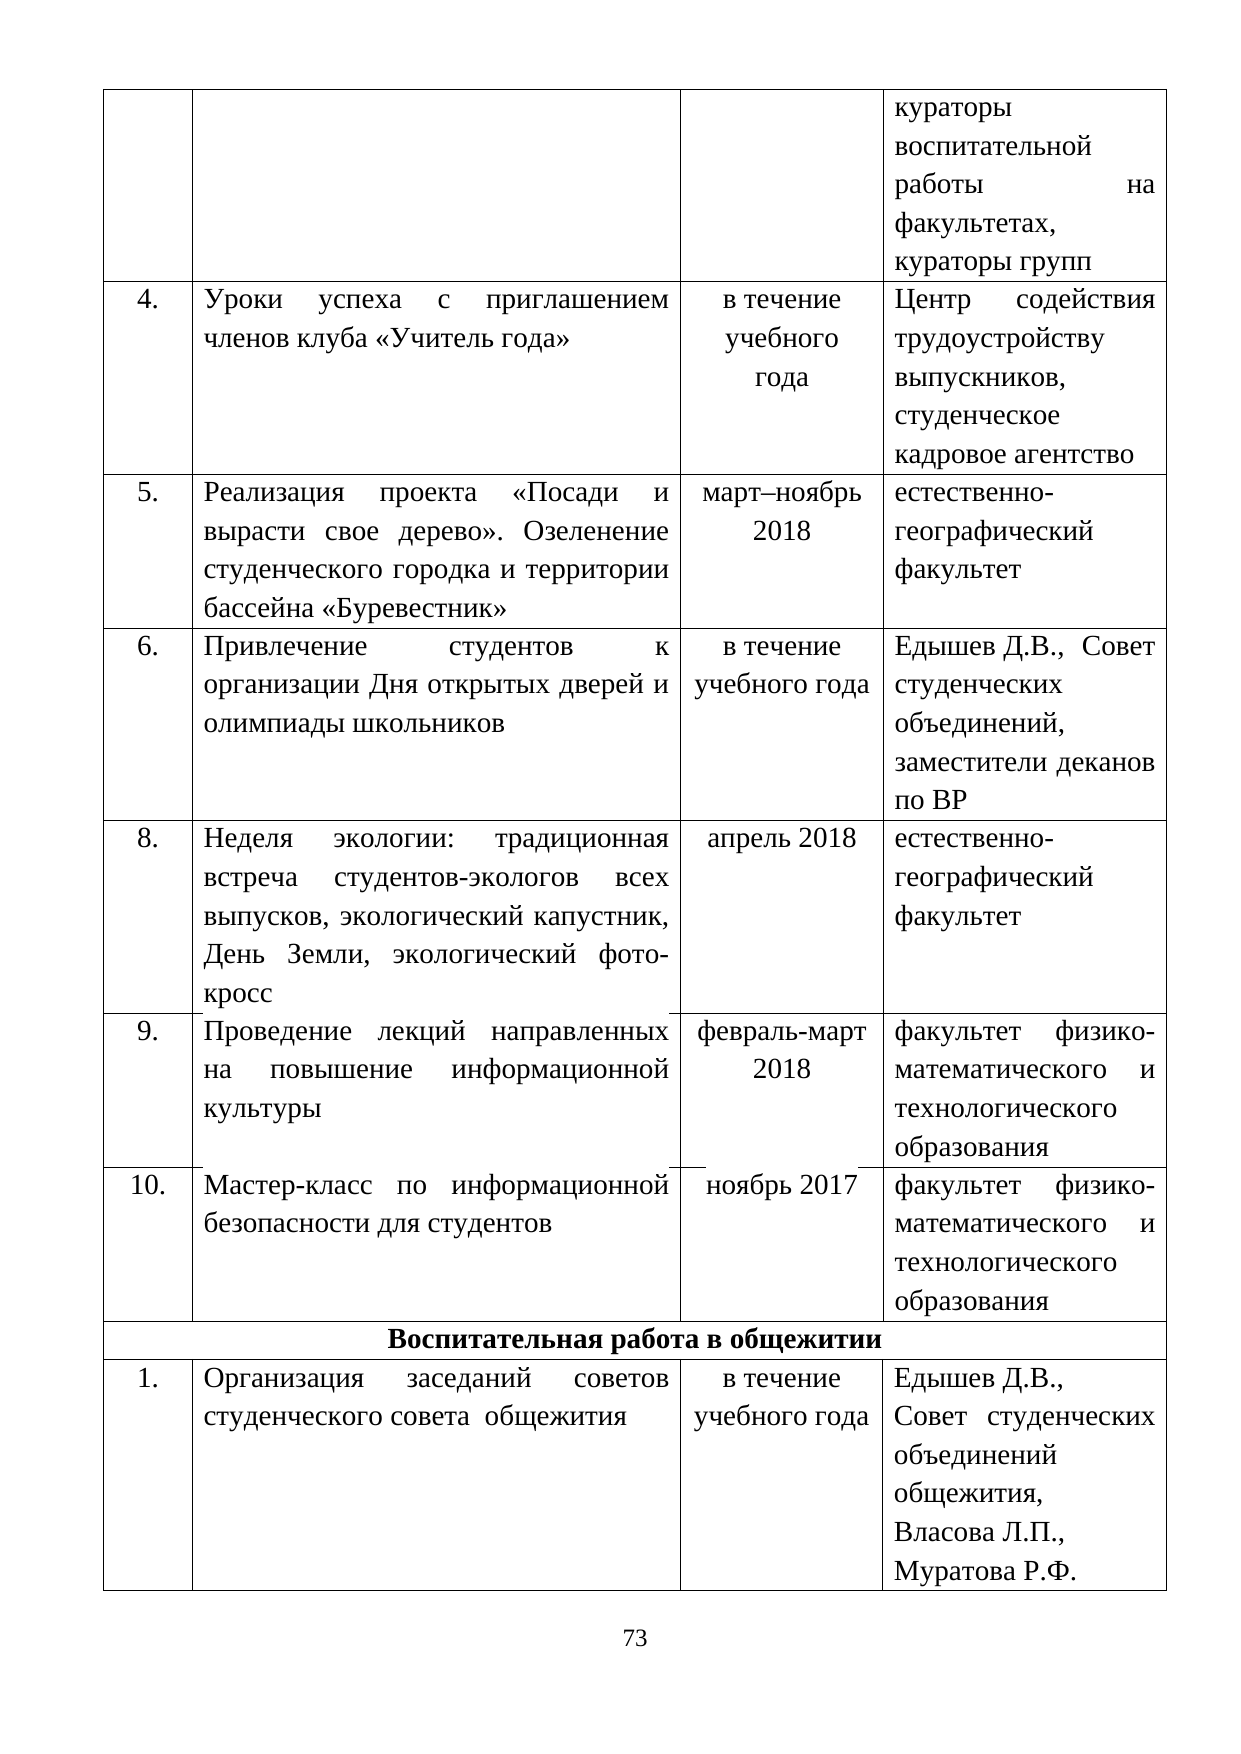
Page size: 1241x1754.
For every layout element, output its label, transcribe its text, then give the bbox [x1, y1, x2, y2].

table_cell в течение учебного года [681, 629, 883, 820]
table_cell Едышев Д.В., Совет студенческих объединений, заместители деканов по ВР [884, 629, 1166, 820]
table_cell Мастер-класс по информационной безопасности для студентов [193, 1168, 680, 1321]
table_cell Центр содействия трудоустройству выпускников, студенческое кадровое агентство [884, 282, 1166, 474]
table_cell Привлечение студентов к организации Дня открытых дверей и олимпиады школьников [193, 629, 680, 820]
table_cell Реализация проекта «Посади и вырасти свое дерево». Озеленение студенческого городка и территории бассейна «Буревестник» [193, 475, 680, 628]
table_cell февраль-март 2018 [681, 1014, 883, 1167]
table_cell Организация заседаний советов студенческого совета общежития [193, 1360, 680, 1590]
table_cell Едышев Д.В., Совет студенческих объединений общежития, Власова Л.П., Муратова Р.Ф. [883, 1360, 1166, 1590]
table_cell Уроки успеха с приглашением членов клуба «Учитель года» [193, 282, 680, 474]
table_cell 10. [104, 1168, 192, 1321]
table_cell Воспитательная работа в общежитии [104, 1322, 1166, 1359]
table_cell 8. [104, 821, 192, 1013]
table_cell в течение учебного года [681, 282, 883, 474]
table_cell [681, 90, 883, 281]
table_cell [193, 90, 680, 281]
table_cell факультет физико-математического и технологического образования [884, 1014, 1166, 1167]
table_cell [884, 90, 1166, 281]
table_cell 9. [104, 1014, 192, 1167]
table_cell ноябрь 2017 [681, 1168, 883, 1321]
table_cell март–ноябрь 2018 [681, 475, 883, 628]
table_cell 3. [104, 90, 192, 281]
table_cell апрель 2018 [681, 821, 883, 1013]
table_cell естественно-географический факультет [884, 821, 1166, 1013]
table_cell факультет физико-математического и технологического образования [884, 1168, 1166, 1321]
table_cell Неделя экологии: традиционная встреча студентов-экологов всех выпусков, экологический капустник, День Земли, экологический фото-кросс [193, 821, 680, 1013]
table_cell Проведение лекций направленных на повышение информационной культуры [193, 1014, 680, 1167]
table_cell 6. [104, 629, 192, 820]
table_cell 1. [104, 1360, 192, 1590]
table_cell 4. [104, 282, 192, 474]
table_cell 5. [104, 475, 192, 628]
table_cell естественно-географический факультет [884, 475, 1166, 628]
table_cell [681, 1360, 882, 1590]
